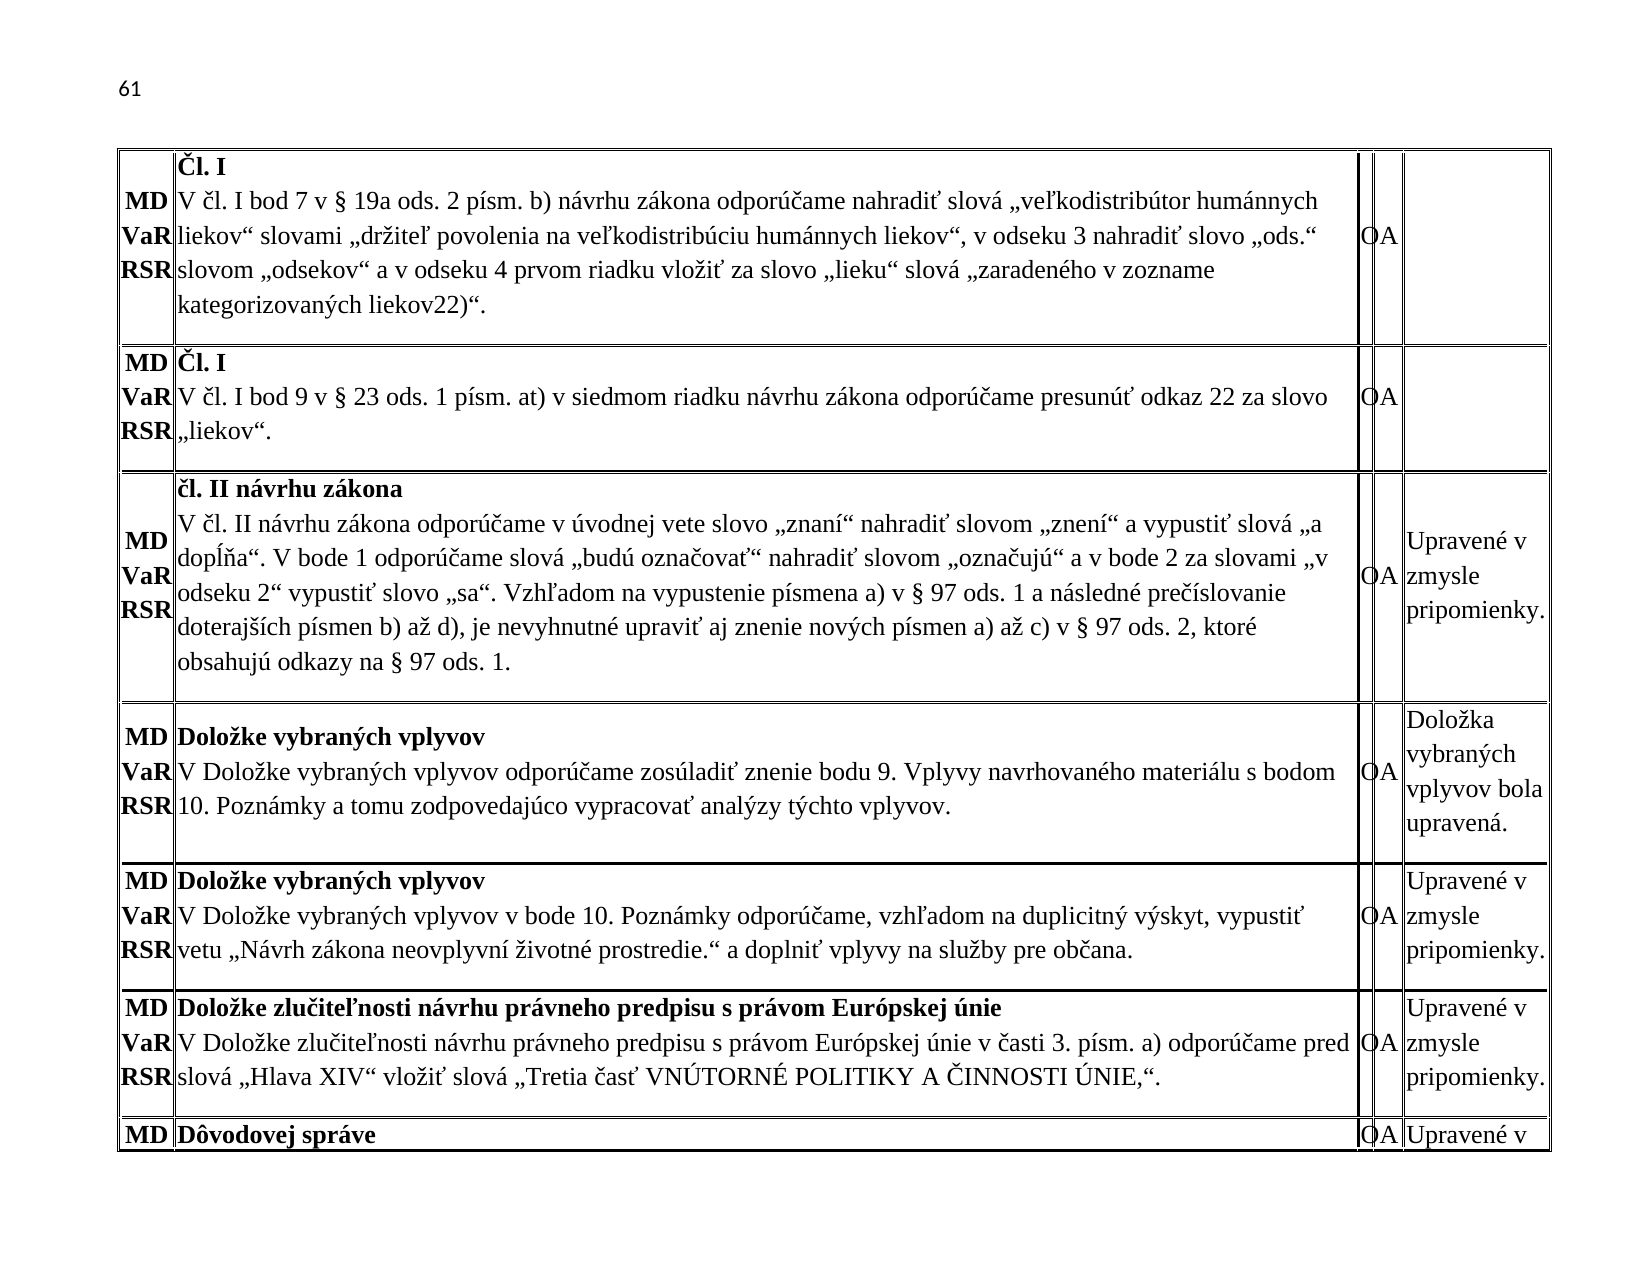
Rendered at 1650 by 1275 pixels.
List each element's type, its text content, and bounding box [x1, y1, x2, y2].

table_cell O [1358, 151, 1374, 343]
table_cell Doložke vybraných vplyvov V Doložke vybraných vplyvov v bode 10. Poznámky odporúčame, vzhľadom na duplicitný výskyt, vypustiť vetu „Návrh zákona neovplyvní životné prostredie.“ a doplniť vplyvy na služby pre občana. [176, 865, 1357, 989]
table_cell MDVaRRSR [120, 862, 173, 989]
table_cell [1405, 344, 1549, 470]
table_cell A [1375, 347, 1402, 470]
table_cell MDVaRRSR [118, 1116, 175, 1149]
table_cell A [1375, 474, 1402, 701]
table_cell MDVaRRSR [118, 701, 175, 862]
table_cell A [1374, 151, 1404, 343]
table_cell A [1375, 992, 1402, 1116]
table_cell A [1374, 1119, 1404, 1149]
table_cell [175, 1119, 1358, 1149]
table_cell Upravené v zmysle pripomienky. [1405, 470, 1549, 701]
table_cell MDVaRRSR [120, 470, 173, 701]
table_cell MDVaRRSR [120, 989, 173, 1116]
table_cell O [1358, 1119, 1374, 1149]
table_cell Doložke vybraných vplyvov V Doložke vybraných vplyvov odporúčame zosúladiť znenie bodu 9. Vplyvy navrhovaného materiálu s bodom 10. Poznámky a tomu zodpovedajúco vypracovať analýzy týchto vplyvov. [176, 704, 1357, 862]
table_cell Čl. I V čl. I bod 7 v § 19a ods. 2 písm. b) návrhu zákona odporúčame nahradiť slová „veľkodistribútor humánnych liekov“ slovami „držiteľ povolenia na veľkodistribúciu humánnych liekov“, v odseku 3 nahradiť slovo „ods.“ slovom „odsekov“ a v odseku 4 prvom riadku vložiť za slovo „lieku“ slová „zaradeného v zozname kategorizovaných liekov22)“. [175, 149, 1358, 343]
table_cell Upravené v zmysle pripomienky. [1405, 989, 1549, 1116]
table_cell A [1375, 865, 1402, 989]
table_cell Doložka vybraných vplyvov bola upravená. [1404, 701, 1550, 862]
table_cell A [1375, 704, 1402, 862]
table_cell Upravené v zmysle pripomienky. [1405, 862, 1549, 989]
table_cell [1404, 1116, 1550, 1149]
table_cell Doložke zlučiteľnosti návrhu právneho predpisu s právom Európskej únie V Doložke zlučiteľnosti návrhu právneho predpisu s právom Európskej únie v časti 3. písm. a) odporúčame pred slová „Hlava XIV“ vložiť slová „Tretia časť VNÚTORNÉ POLITIKY A ČINNOSTI ÚNIE,“. [176, 992, 1357, 1116]
table_cell MDVaRRSR [120, 344, 173, 470]
table_cell [1404, 151, 1549, 343]
table_cell čl. II návrhu zákona V čl. II návrhu zákona odporúčame v úvodnej vete slovo „znaní“ nahradiť slovom „znení“ a vypustiť slová „a dopĺňa“. V bode 1 odporúčame slová „budú označovať“ nahradiť slovom „označujú“ a v bode 2 za slovami „v odseku 2“ vypustiť slovo „sa“. Vzhľadom na vypustenie písmena a) v § 97 ods. 1 a následné prečíslovanie doterajších písmen b) až d), je nevyhnutné upraviť aj znenie nových písmen a) až c) v § 97 ods. 2, ktoré obsahujú odkazy na § 97 ods. 1. [176, 474, 1357, 701]
table_cell MDVaRRSR [120, 151, 175, 343]
table_cell Čl. I V čl. I bod 9 v § 23 ods. 1 písm. at) v siedmom riadku návrhu zákona odporúčame presunúť odkaz 22 za slovo „liekov“. [176, 347, 1357, 470]
